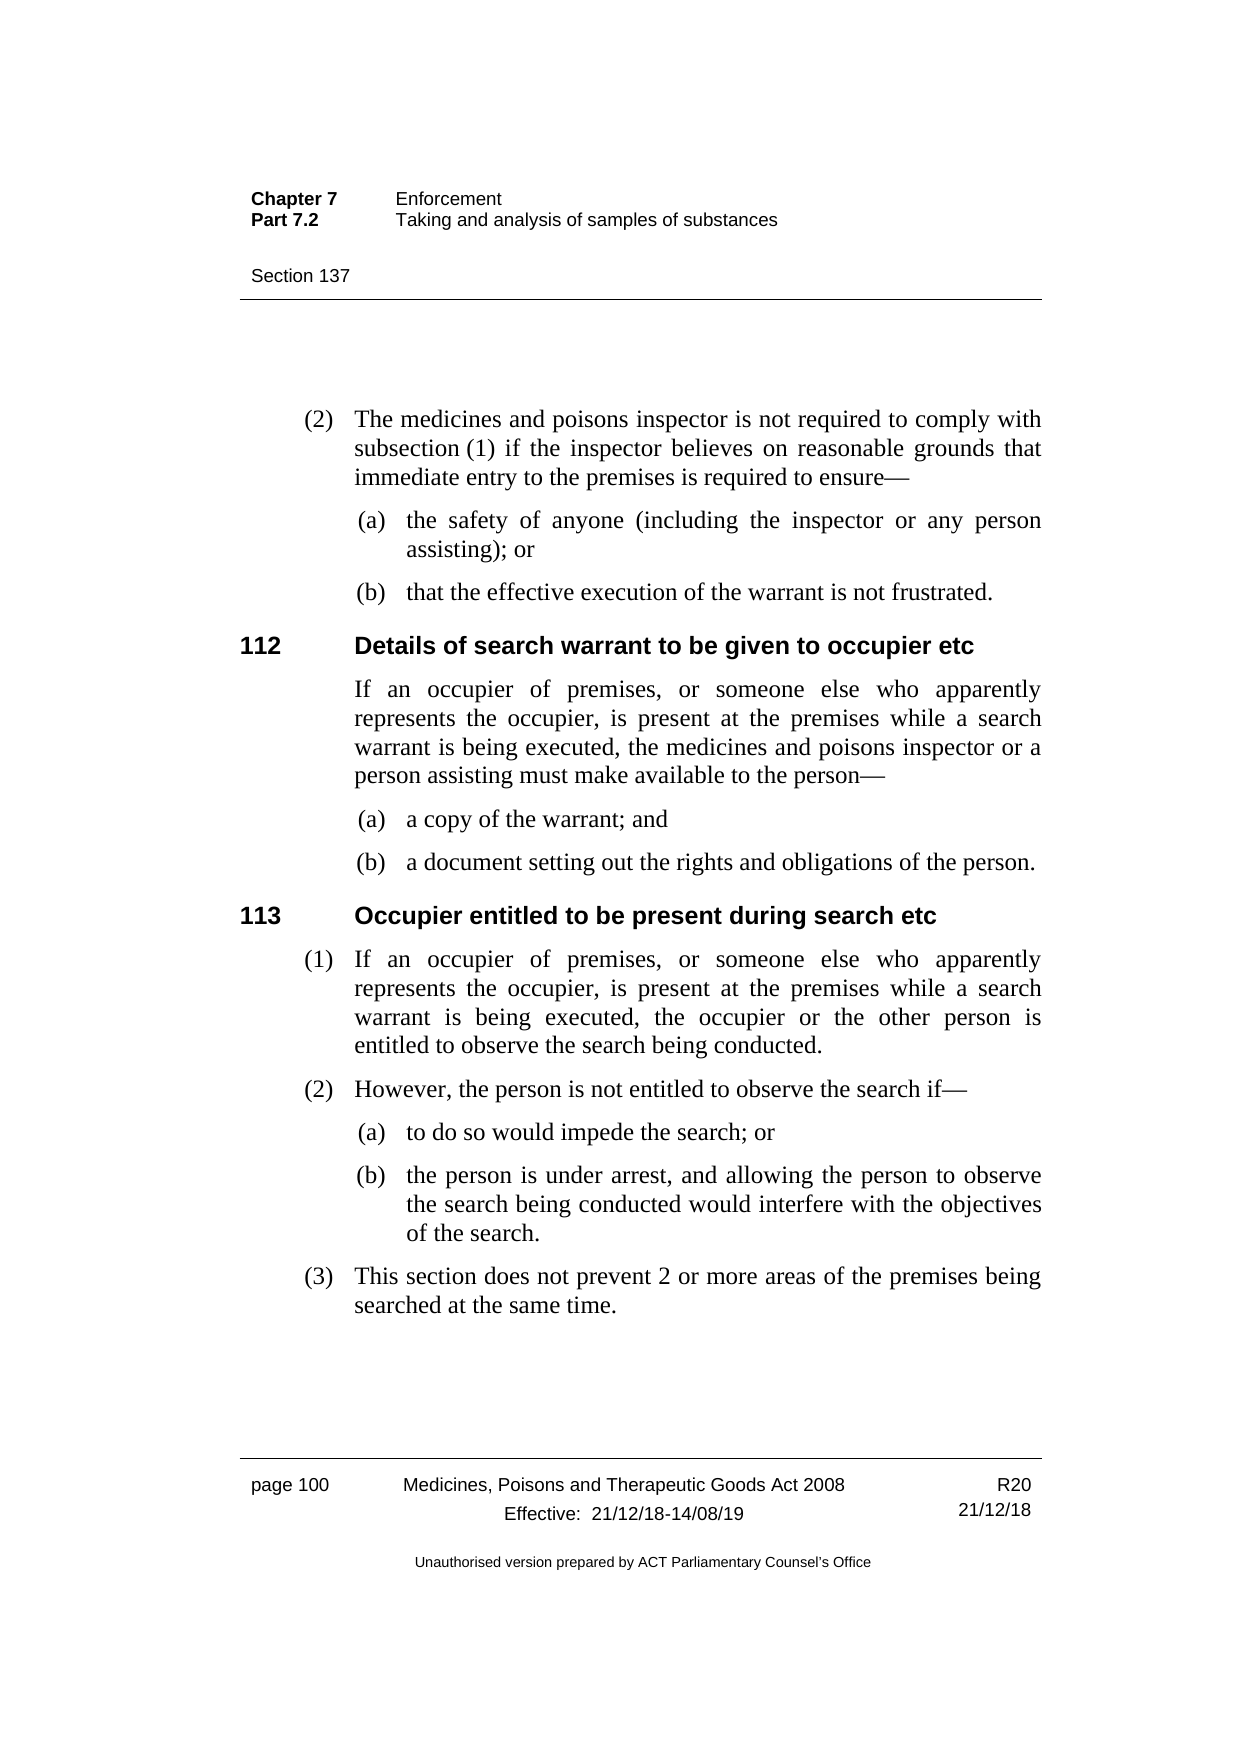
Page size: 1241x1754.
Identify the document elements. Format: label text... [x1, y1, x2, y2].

text 113 Occupier entitled to be present during search etc [239, 901, 1042, 929]
text (2) The medicines and poisons inspector is not required to comply with subsection (1) if the inspector believes on reasonable grounds that immediate entry to the premises is required to ensure— [239, 404, 1042, 490]
text (3) This section does not prevent 2 or more areas of the premises being searched at the same time. [239, 1261, 1042, 1319]
text (a) a copy of the warrant; and [239, 804, 1042, 832]
text (b) that the effective execution of the warrant is not frustrated. [239, 577, 1042, 606]
text (b) a document setting out the rights and obligations of the person. [239, 847, 1042, 876]
text If an occupier of premises, or someone else who apparently represents the occupier, is present at the premises while a search warrant is being executed, the medicines and poisons inspector or a person assisting must make available to the person— [354, 674, 1042, 789]
text 112 Details of search warrant to be given to occupier etc [239, 631, 1042, 659]
text (a) to do so would impede the search; or [239, 1117, 1042, 1146]
text (2) However, the person is not entitled to observe the search if— [239, 1074, 1042, 1102]
text (a) the safety of anyone (including the inspector or any person assisting); or [239, 505, 1042, 562]
text (b) the person is under arrest, and allowing the person to observe the search being conducted would interfere with the objectives of the search. [239, 1160, 1042, 1247]
text (1) If an occupier of premises, or someone else who apparently represents the occupier, is present at the premises while a search warrant is being executed, the occupier or the other person is entitled to observe the search being conducted. [239, 944, 1042, 1059]
